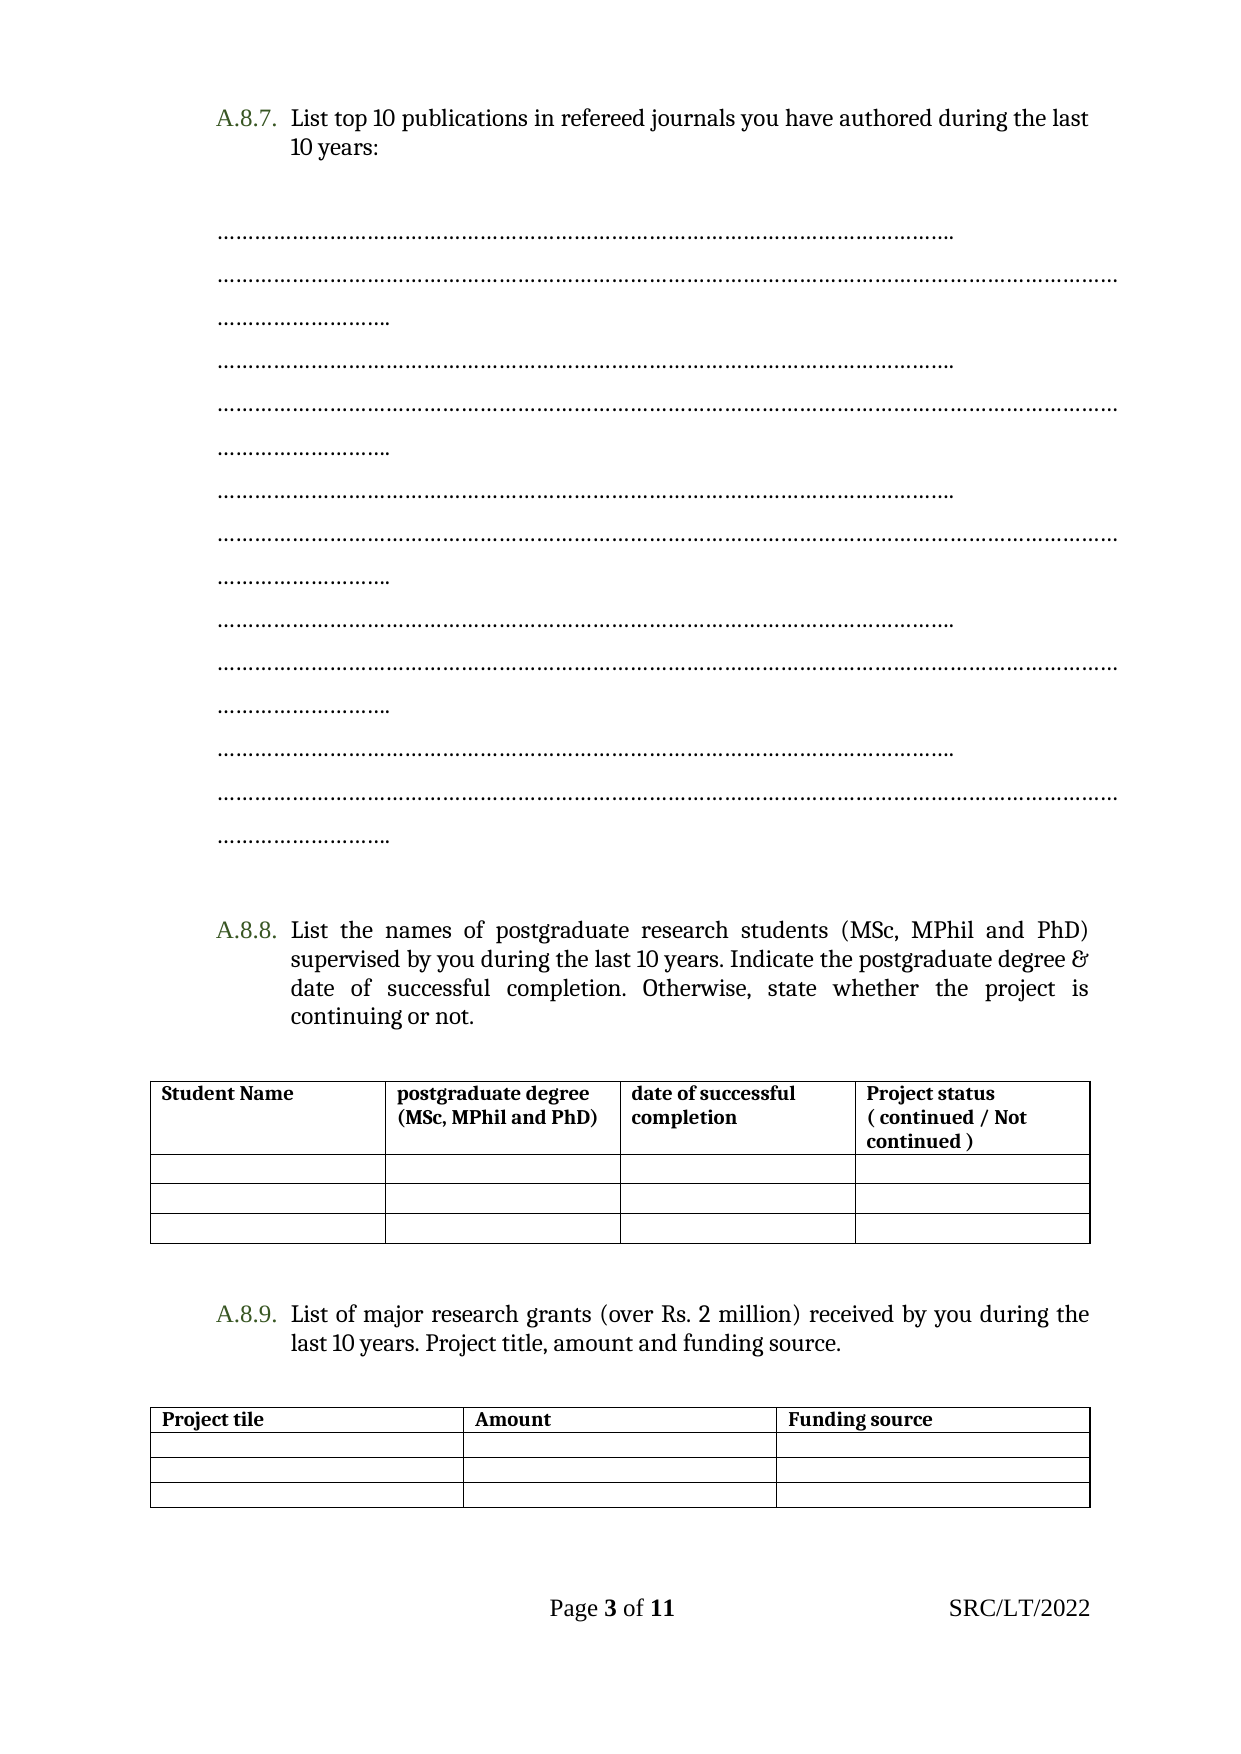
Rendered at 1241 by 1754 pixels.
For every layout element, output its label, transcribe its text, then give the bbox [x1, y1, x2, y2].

table_cell [386, 1184, 620, 1213]
table_cell [464, 1483, 776, 1507]
table_header Amount [464, 1408, 776, 1432]
table_cell [856, 1155, 1089, 1183]
table_cell [856, 1184, 1089, 1213]
subtitle List the names of postgraduate research students (MSc, MPhil and PhD) supervised by you during the last 10 years. Indicate the postgraduate degree & date of successful completion. Otherwise, state whether the project is continuing or not. [216, 915, 1090, 1031]
list ……………………………………………………………………………………………………….………………………………………………………………………………………………………………………………………………………. [216, 734, 1134, 849]
table_cell [151, 1458, 463, 1482]
list ……………………………………………………………………………………………………….………………………………………………………………………………………………………………………………………………………. [216, 346, 1134, 461]
table_cell [464, 1433, 776, 1457]
table_cell [856, 1214, 1089, 1243]
table_cell [386, 1155, 620, 1183]
table_cell [151, 1483, 463, 1507]
table_cell [151, 1433, 463, 1457]
table_cell [777, 1433, 1089, 1457]
list ……………………………………………………………………………………………………….………………………………………………………………………………………………………………………………………………………. [216, 217, 1134, 332]
table_header Student Name [151, 1082, 385, 1153]
subtitle List top 10 publications in refereed journals you have authored during the last 10 years: [216, 103, 1090, 161]
table_header postgraduate degree (MSc, MPhil and PhD) [386, 1082, 620, 1153]
table_header Project status ( continued / Not continued ) [856, 1082, 1089, 1153]
table_header Project tile [151, 1408, 463, 1432]
table_cell [621, 1184, 855, 1213]
table_cell [386, 1214, 620, 1243]
subtitle List of major research grants (over Rs. 2 million) received by you during the last 10 years. Project title, amount and funding source. [216, 1299, 1090, 1357]
list ……………………………………………………………………………………………………….………………………………………………………………………………………………………………………………………………………. [216, 605, 1134, 720]
table_cell [777, 1458, 1089, 1482]
table_cell [151, 1184, 385, 1213]
list ……………………………………………………………………………………………………….………………………………………………………………………………………………………………………………………………………. [216, 476, 1134, 591]
table_cell [621, 1214, 855, 1243]
table_cell [777, 1483, 1089, 1507]
table_cell [464, 1458, 776, 1482]
table_header Funding source [777, 1408, 1089, 1432]
table_cell [621, 1155, 855, 1183]
table_cell [151, 1214, 385, 1243]
table_cell [151, 1155, 385, 1183]
table_header date of successful completion [621, 1082, 855, 1153]
